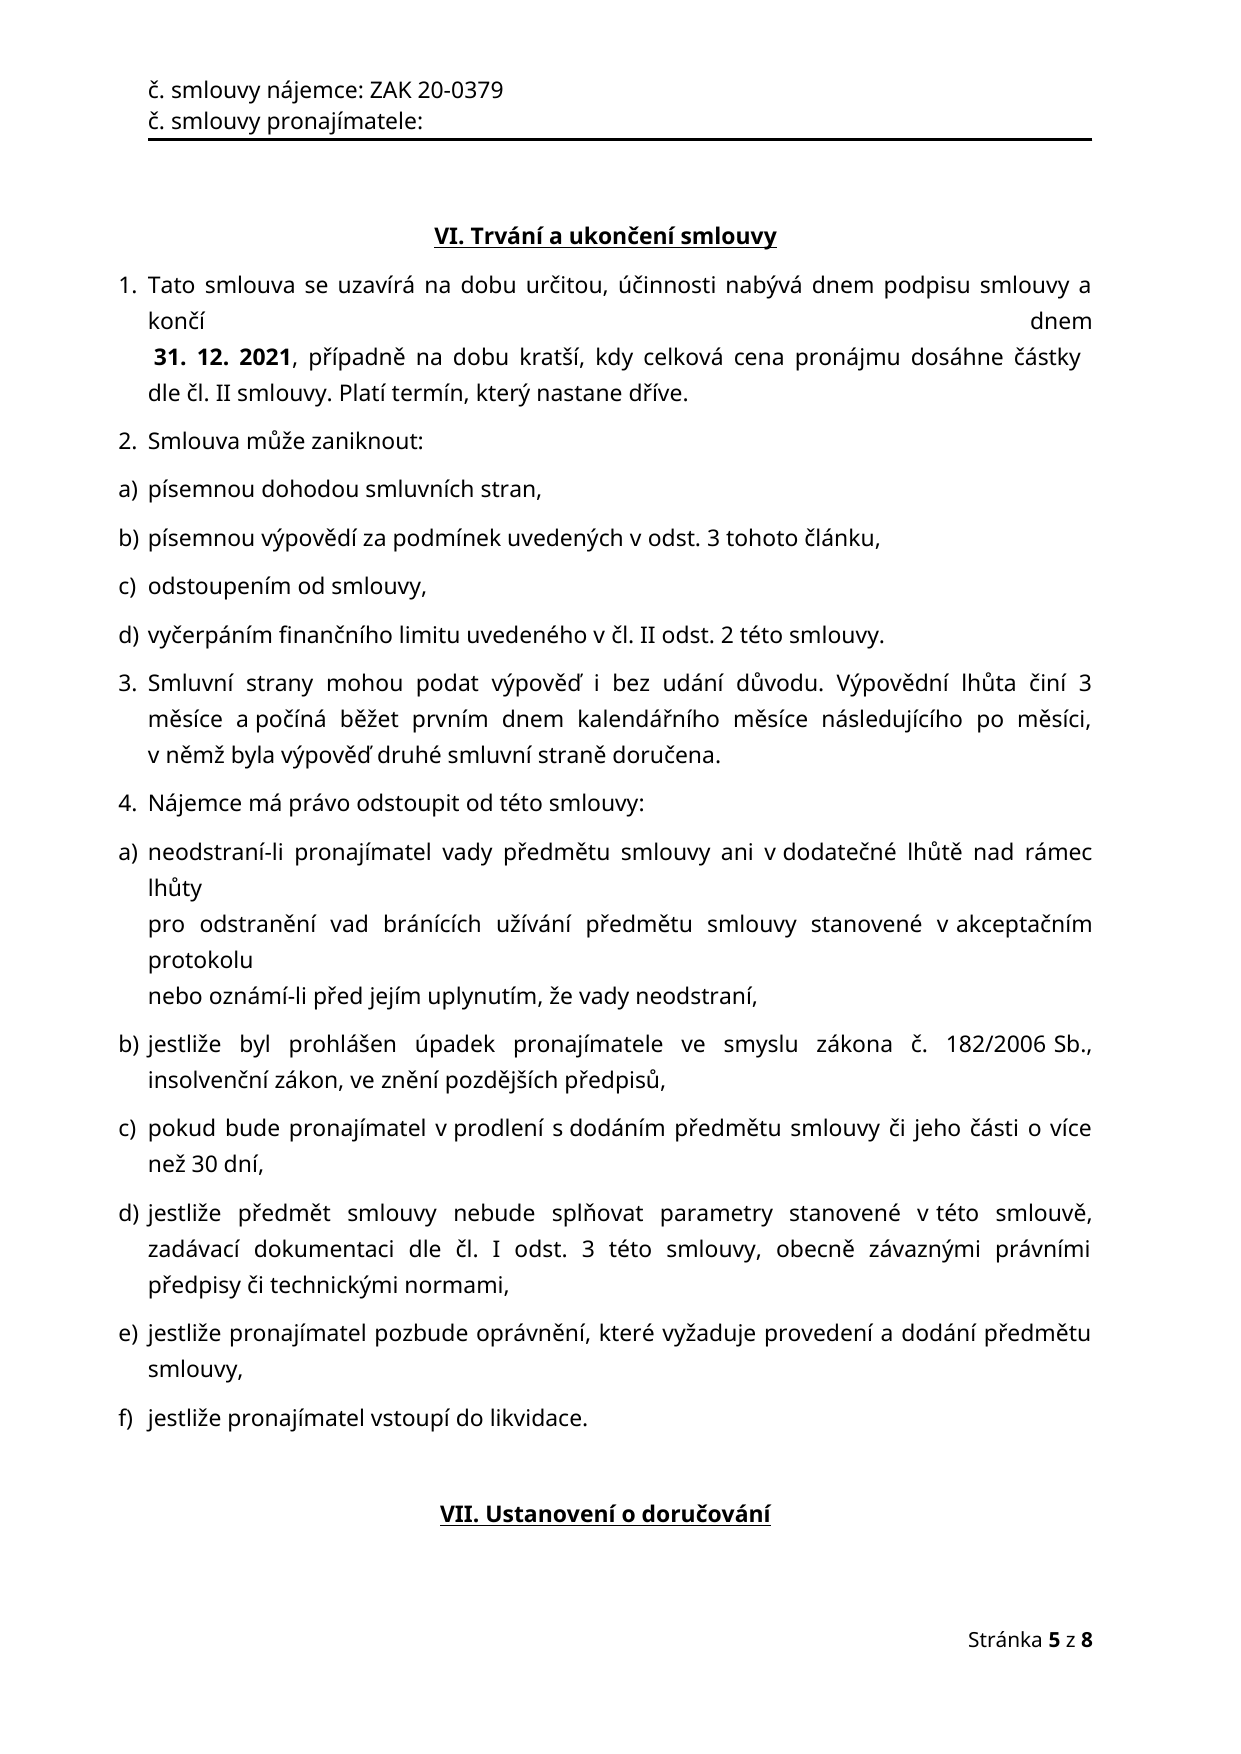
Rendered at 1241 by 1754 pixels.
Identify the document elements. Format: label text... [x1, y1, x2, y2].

list jestliže byl prohlášen úpadek pronajímatele ve smyslu zákona č. 182/2006 Sb., insolvenční zákon, ve znění pozdějších předpisů, [118, 1028, 1092, 1095]
list jestliže předmět smlouvy nebude splňovat parametry stanovené v této smlouvě, zadávací dokumentaci dle čl. I odst. 3 této smlouvy, obecně závaznými právními předpisy či technickými normami, [118, 1197, 1092, 1300]
list písemnou dohodou smluvních stran, [118, 473, 1092, 504]
list jestliže pronajímatel pozbude oprávnění, které vyžaduje provedení a dodání předmětu smlouvy, [118, 1317, 1092, 1384]
list Nájemce má právo odstoupit od této smlouvy: [118, 787, 1092, 819]
list písemnou výpovědí za podmínek uvedených v odst. 3 tohoto článku, [118, 522, 1092, 553]
list vyčerpáním finančního limitu uvedeného v čl. II odst. 2 této smlouvy. [118, 619, 1092, 650]
list pokud bude pronajímatel v prodlení s dodáním předmětu smlouvy či jeho části o více než 30 dní, [118, 1112, 1092, 1179]
text VII. Ustanovení o doručování [118, 1498, 1092, 1529]
list odstoupením od smlouvy, [118, 570, 1092, 601]
list Tato smlouva se uzavírá na dobu určitou, účinnosti nabývá dnem podpisu smlouvy a končí dnem 31. 12. 2021, případně na dobu kratší, kdy celková cena pronájmu dosáhne částky dle čl. II smlouvy. Platí termín, který nastane dříve. [118, 269, 1092, 408]
list Smlouva může zaniknout: [118, 425, 1092, 456]
list Smluvní strany mohou podat výpověď i bez udání důvodu. Výpovědní lhůta činí 3 měsíce a počíná běžet prvním dnem kalendářního měsíce následujícího po měsíci, v němž byla výpověď druhé smluvní straně doručena. [118, 667, 1092, 770]
text VI. Trvání a ukončení smlouvy [118, 220, 1092, 251]
list neodstraní-li pronajímatel vady předmětu smlouvy ani v dodatečné lhůtě nad rámec lhůty pro odstranění vad bránících užívání předmětu smlouvy stanovené v akceptačním protokolu nebo oznámí-li před jejím uplynutím, že vady neodstraní, [118, 836, 1092, 1011]
list jestliže pronajímatel vstoupí do likvidace. [118, 1401, 1092, 1433]
